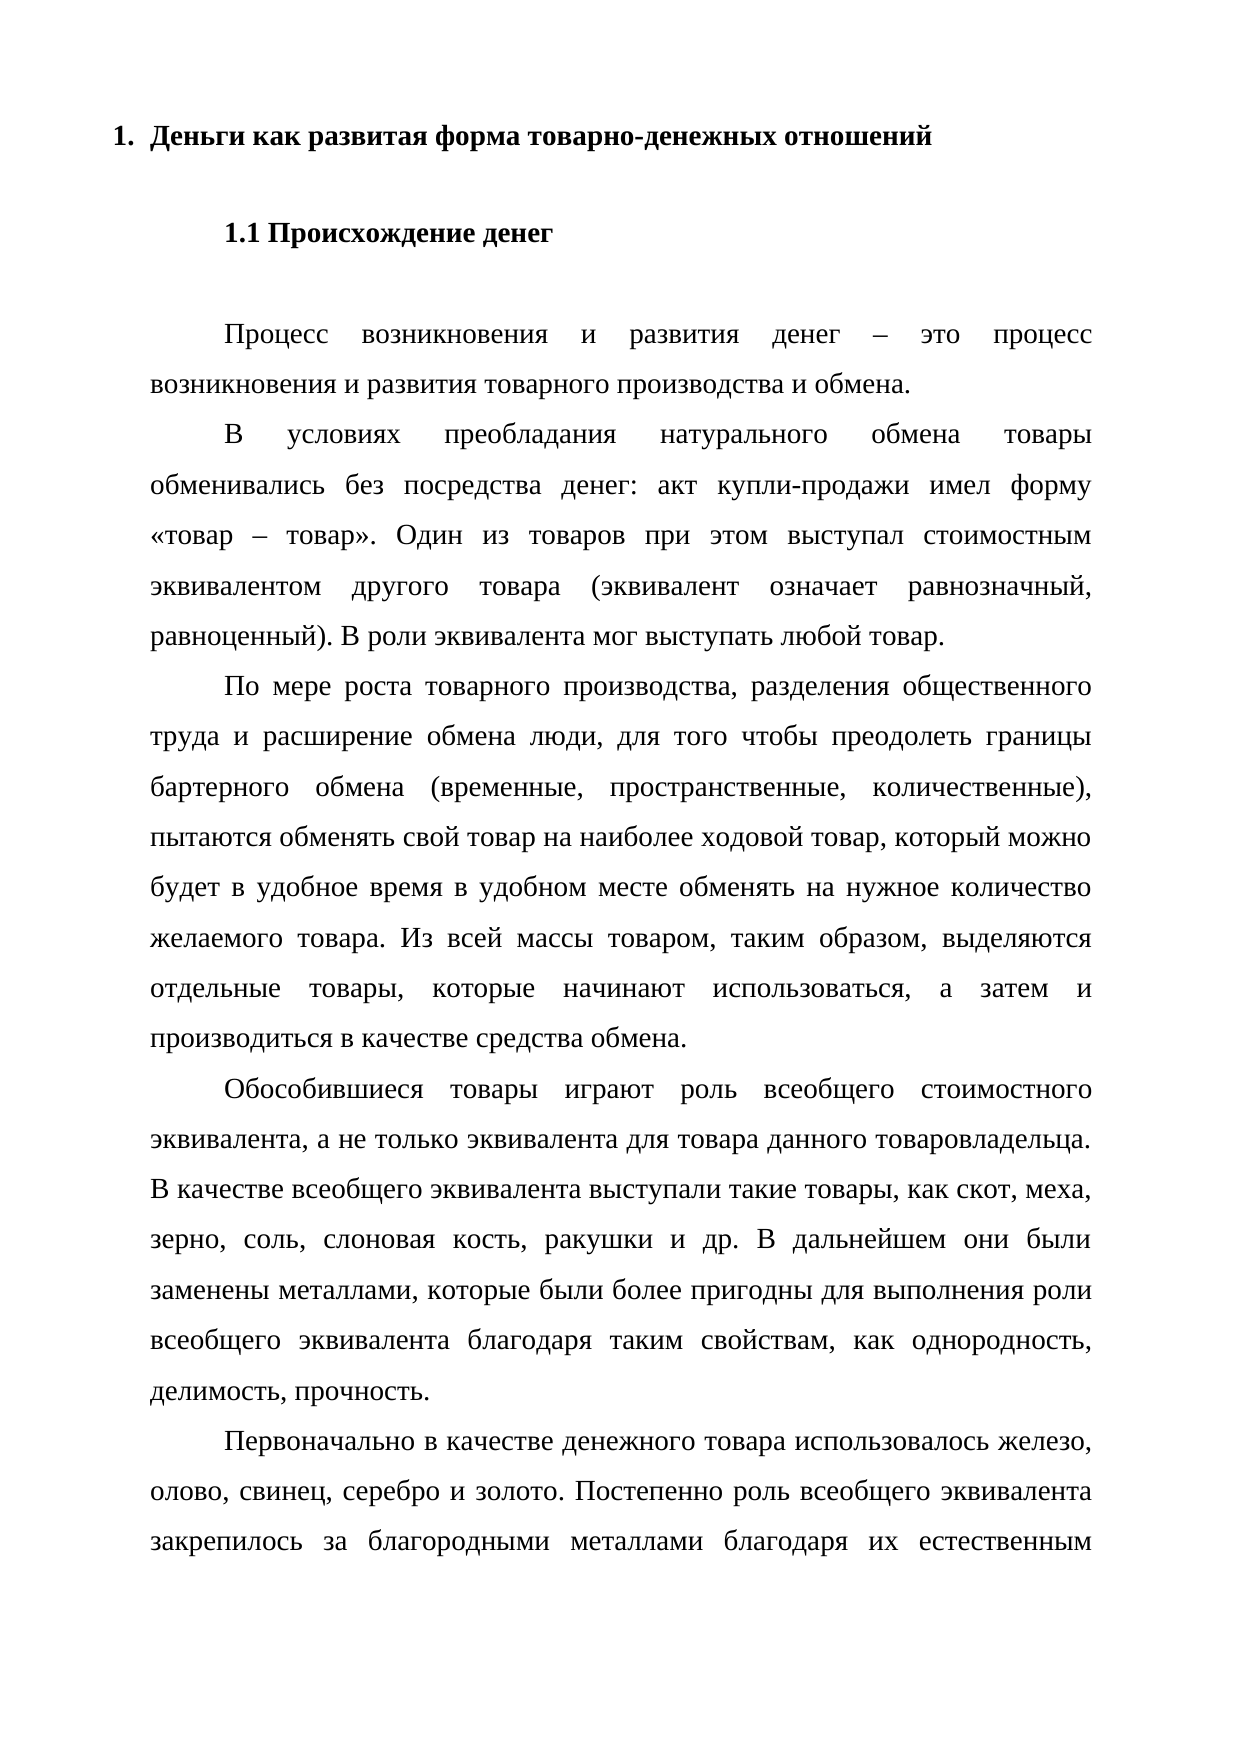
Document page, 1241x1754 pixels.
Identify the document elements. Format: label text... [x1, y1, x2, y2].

text Обособившиеся товары играют роль всеобщего стоимостного эквивалента, а не только эквивалента для товара данного товаровладельца. В качестве всеобщего эквивалента выступали такие товары, как скот, меха, зерно, соль, слоновая кость, ракушки и др. В дальнейшем они были заменены металлами, которые были более пригодны для выполнения роли всеобщего эквивалента благодаря таким свойствам, как однородность, делимость, прочность. [150, 1071, 1093, 1406]
text 1.1 Происхождение денег [150, 215, 1093, 249]
list Деньги как развитая форма товарно-денежных отношений [112, 118, 1093, 152]
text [150, 1423, 1093, 1557]
text Процесс возникновения и развития денег – это процесс возникновения и развития товарного производства и обмена. [150, 316, 1093, 400]
text По мере роста товарного производства, разделения общественного труда и расширение обмена люди, для того чтобы преодолеть границы бартерного обмена (временные, пространственные, количественные), пытаются обменять свой товар на наиболее ходовой товар, который можно будет в удобное время в удобном месте обменять на нужное количество желаемого товара. Из всей массы товаром, таким образом, выделяются отдельные товары, которые начинают использоваться, а затем и производиться в качестве средства обмена. [150, 668, 1093, 1054]
text В условиях преобладания натурального обмена товары обменивались без посредства денег: акт купли-продажи имел форму «товар – товар». Один из товаров при этом выступал стоимостным эквивалентом другого товара (эквивалент означает равнозначный, равноценный). В роли эквивалента мог выступать любой товар. [150, 417, 1093, 651]
